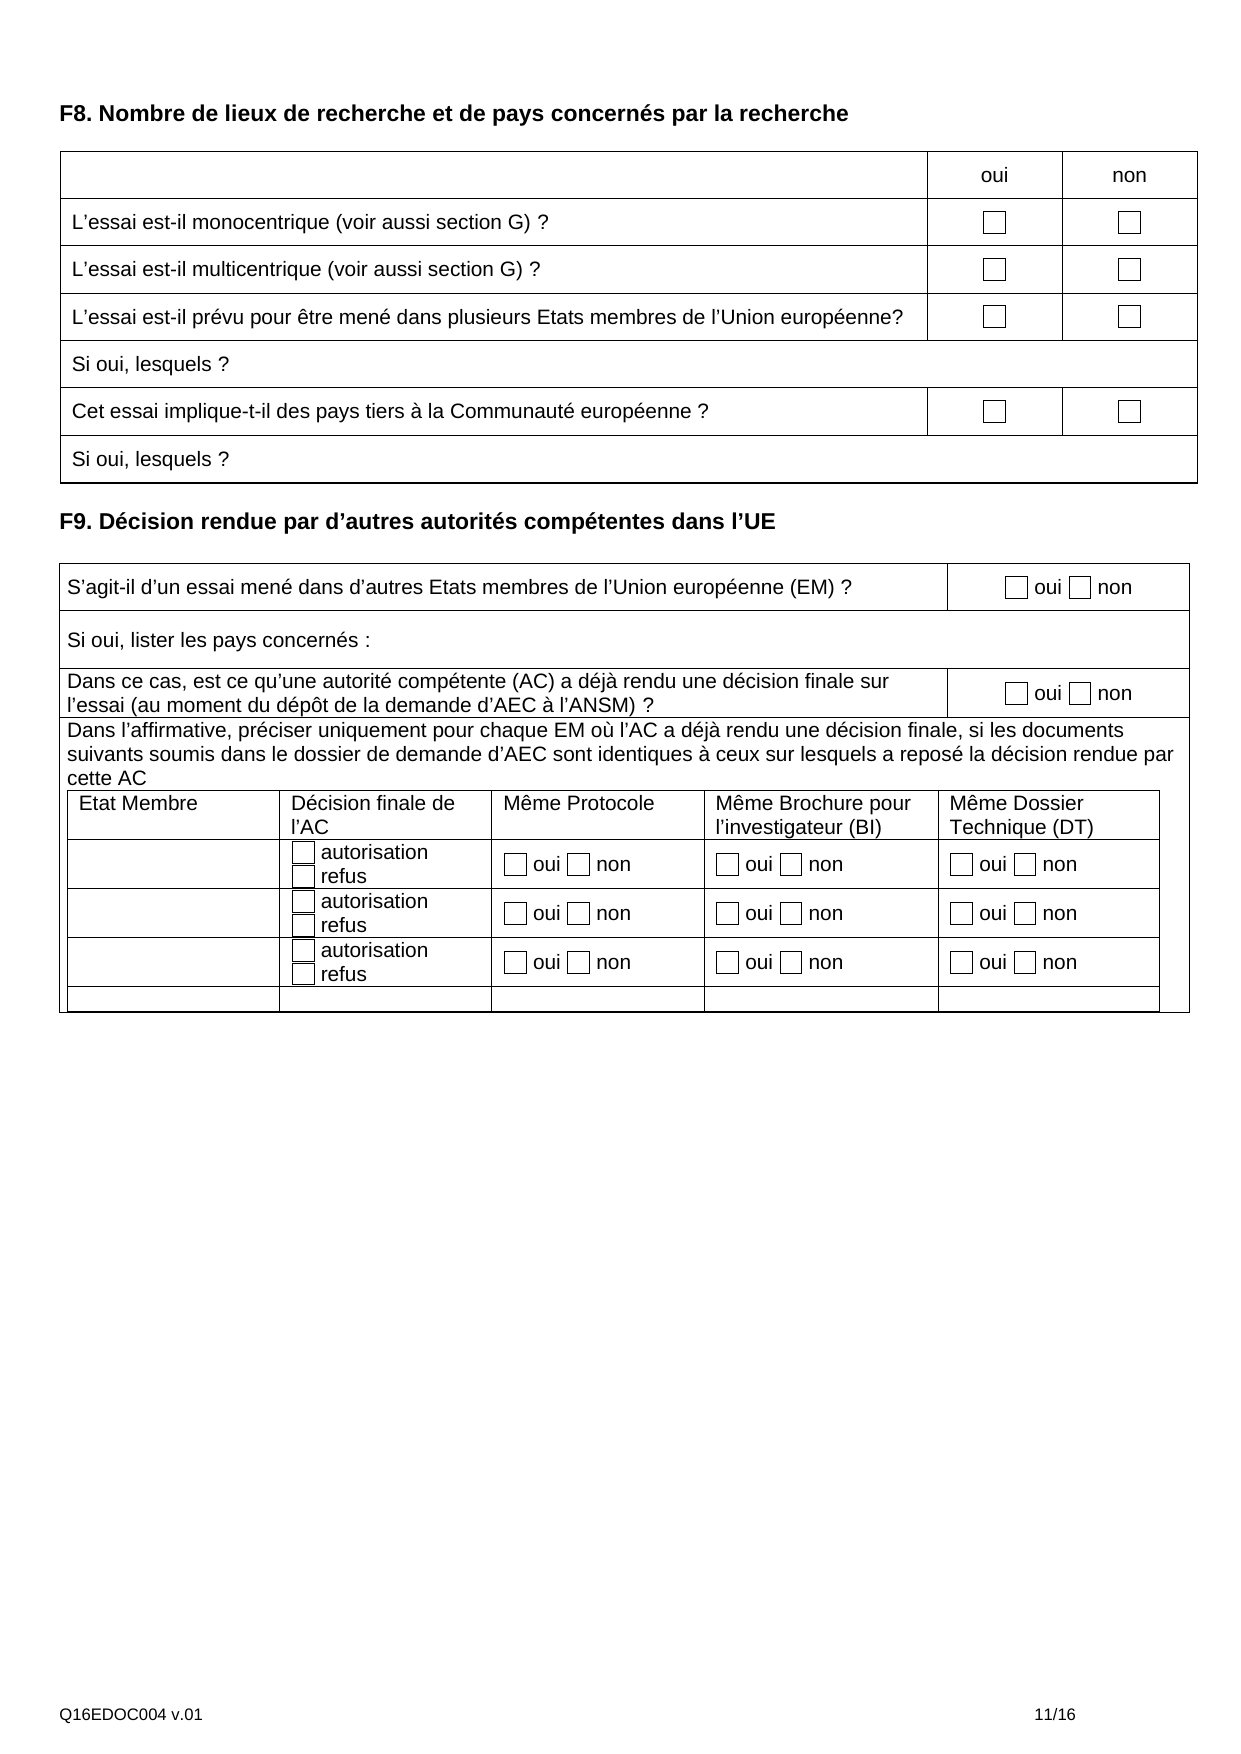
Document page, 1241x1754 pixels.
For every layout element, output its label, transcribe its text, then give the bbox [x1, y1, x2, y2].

table_cell [928, 246, 1062, 293]
table_header oui [928, 152, 1062, 198]
table_cell Si oui, lesquels ? [61, 436, 1197, 482]
table_cell [1063, 199, 1197, 245]
table_cell [928, 294, 1062, 340]
table_cell [1063, 388, 1197, 434]
table_cell Dans ce cas, est ce qu’une autorité compétente (AC) a déjà rendu une décision finale sur l’essai (au moment du dépôt de la demande d’AEC à l’ANSM) ? [60, 669, 947, 717]
table_header [61, 152, 927, 198]
table_cell L’essai est-il monocentrique (voir aussi section G) ? [61, 199, 927, 245]
table_header non [1063, 152, 1197, 198]
table_cell [1063, 246, 1197, 293]
table_cell [928, 199, 1062, 245]
subtitle F9. Décision rendue par d’autres autorités compétentes dans l’UE [59, 508, 1181, 534]
table_cell oui non [948, 669, 1189, 717]
table_header oui non [948, 564, 1189, 610]
table_cell L’essai est-il multicentrique (voir aussi section G) ? [61, 246, 927, 293]
table_cell [928, 388, 1062, 434]
table_cell [1063, 294, 1197, 340]
table_cell L’essai est-il prévu pour être mené dans plusieurs Etats membres de l’Union européenne? [61, 294, 927, 340]
table_header S’agit-il d’un essai mené dans d’autres Etats membres de l’Union européenne (EM) ? [60, 564, 947, 610]
table_cell Si oui, lesquels ? [61, 341, 1197, 387]
text F8. Nombre de lieux de recherche et de pays concernés par la recherche [59, 100, 1181, 127]
table_cell Cet essai implique-t-il des pays tiers à la Communauté européenne ? [61, 388, 927, 434]
table_cell Dans l’affirmative, préciser uniquement pour chaque EM où l’AC a déjà rendu une décision finale, si les documents suivants soumis dans le dossier de demande d’AEC sont identiques à ceux sur lesquels a reposé la décision rendue par cette AC [60, 718, 1189, 1012]
table_cell Si oui, lister les pays concernés : [60, 611, 1189, 668]
